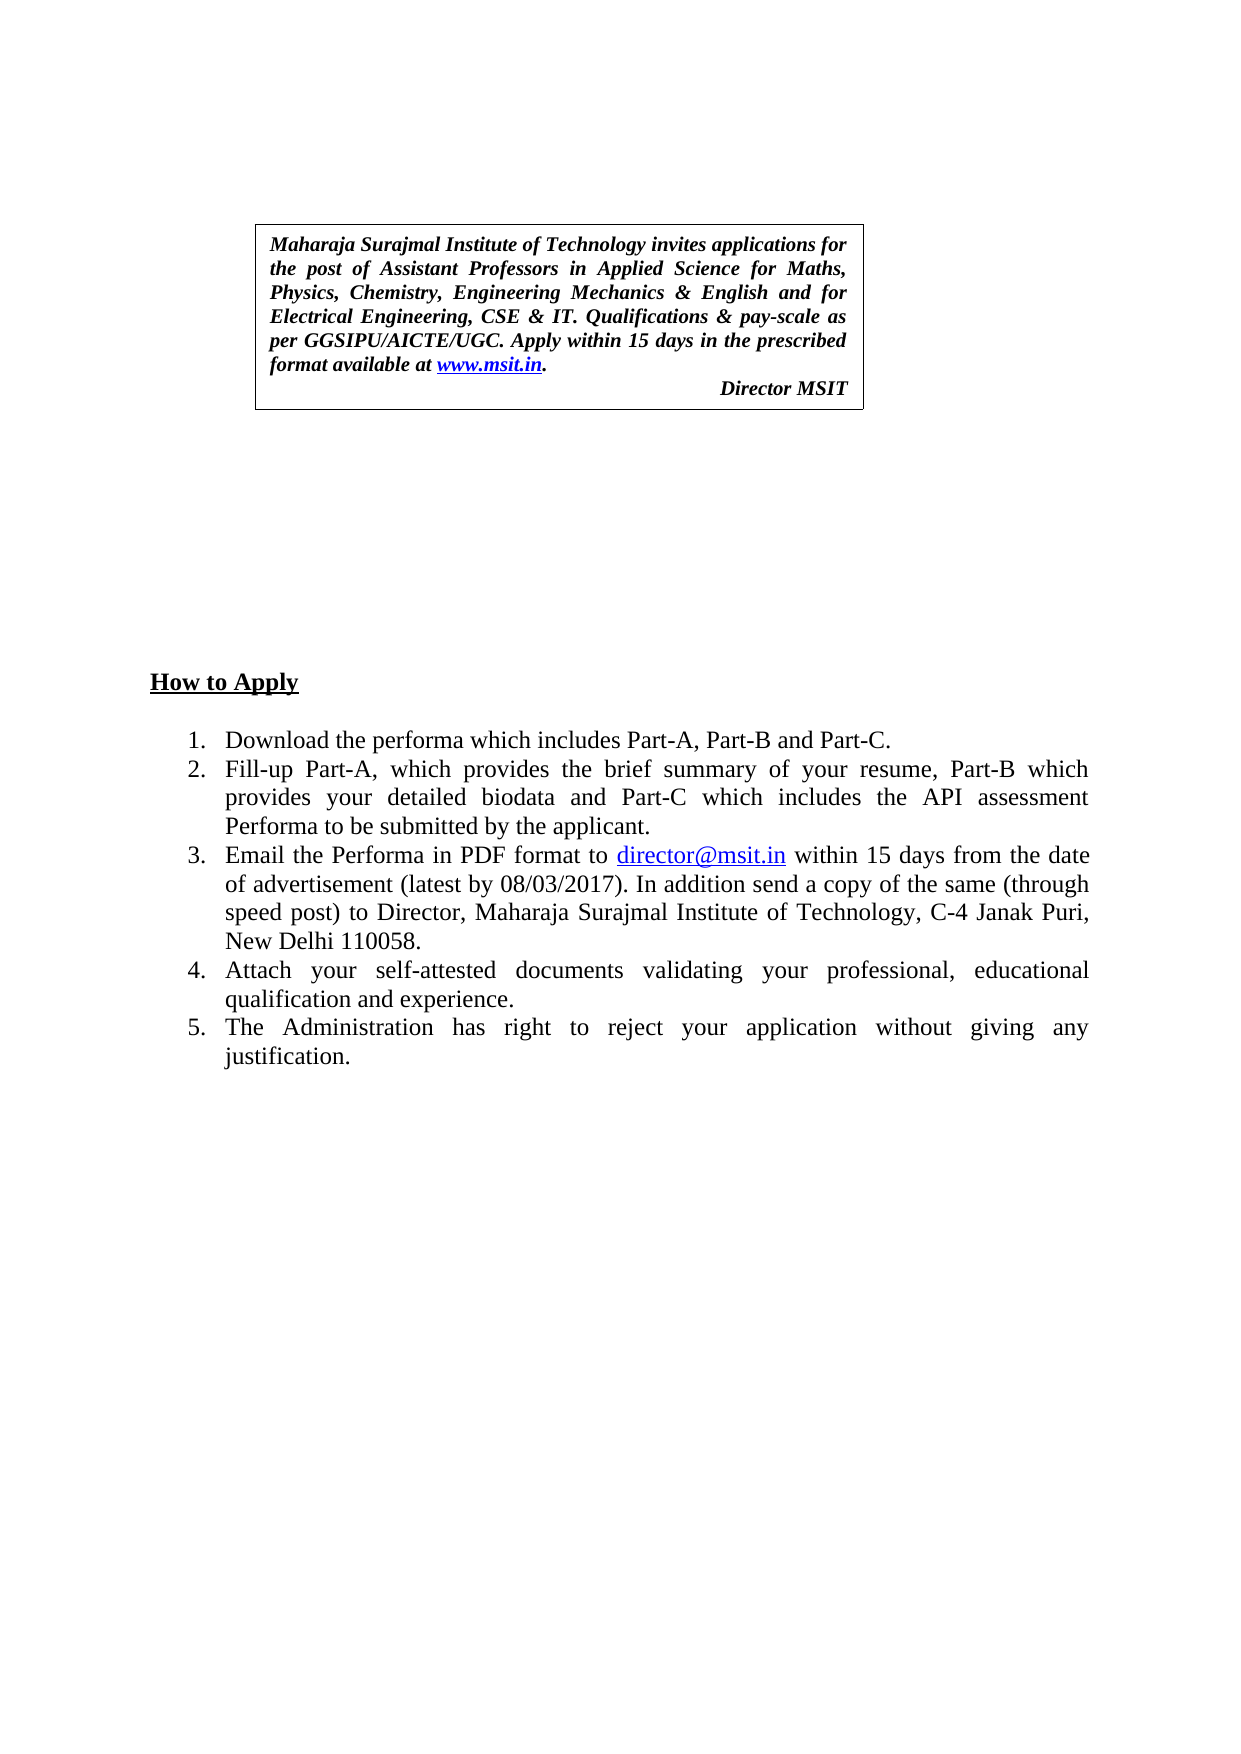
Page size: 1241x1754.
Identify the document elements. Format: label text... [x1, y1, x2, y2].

list The Administration has right to reject your application without giving any justification. [187, 1012, 1090, 1070]
list Fill-up Part-A, which provides the brief summary of your resume, Part-B which provides your detailed biodata and Part-C which includes the API assessment Performa to be submitted by the applicant. [187, 754, 1090, 840]
list Attach your self-attested documents validating your professional, educational qualification and experience. [187, 955, 1090, 1012]
text How to Apply [150, 667, 1090, 696]
list Email the Performa in PDF format to director@msit.in within 15 days from the date of advertisement (latest by 08/03/2017). In addition send a copy of the same (through speed post) to Director, Maharaja Surajmal Institute of Technology, C-4 Janak Puri, New Delhi 110058. [187, 840, 1090, 955]
list Download the performa which includes Part-A, Part-B and Part-C. [187, 725, 1090, 754]
